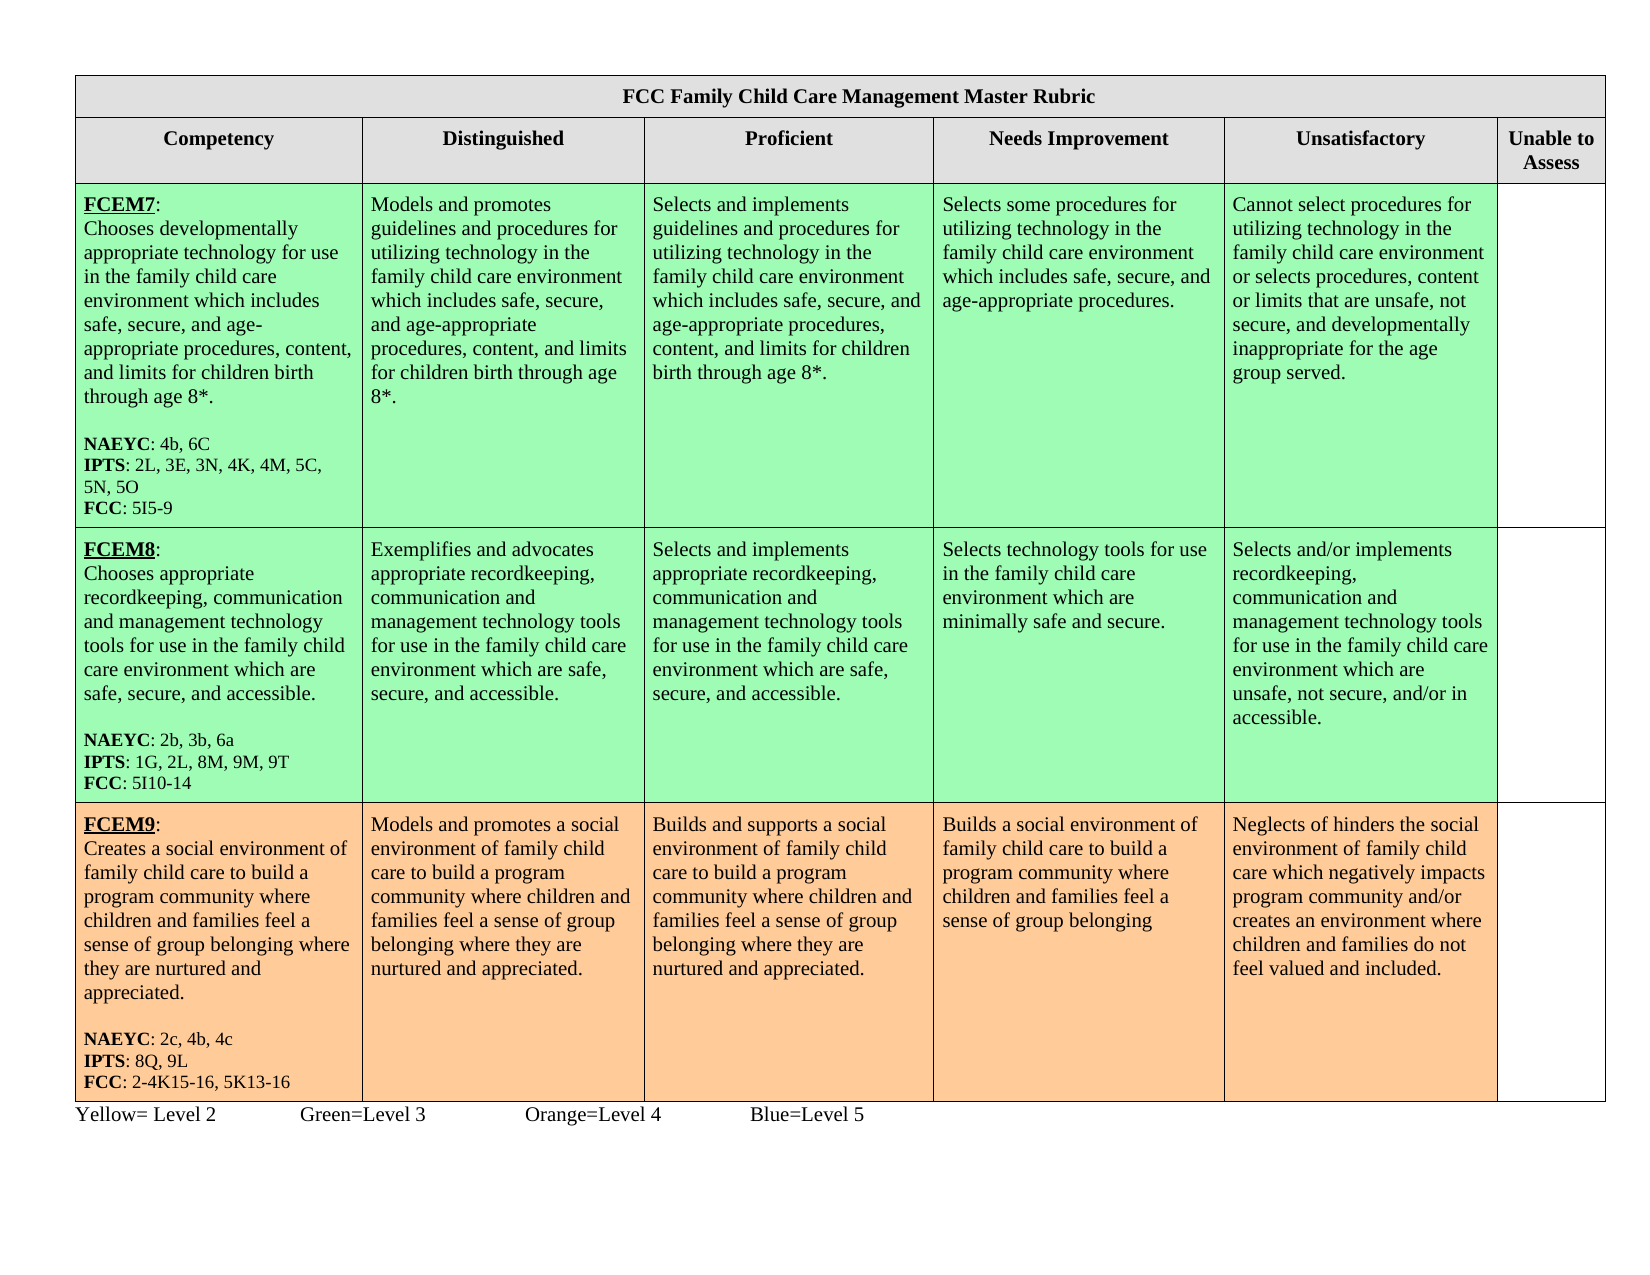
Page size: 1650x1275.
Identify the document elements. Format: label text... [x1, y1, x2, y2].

table_header FCC Family Child Care Management Master Rubric [76, 76, 1605, 117]
text Yellow= Level 2 Green=Level 3 Orange=Level 4 Blue=Level 5 [75, 1102, 1575, 1126]
table_cell Selects and implements guidelines and procedures for utilizing technology in the family child care environment which includes safe, secure, and age-appropriate procedures, content, and limits for children birth through age 8*. [645, 184, 933, 527]
table_cell Selects some procedures for utilizing technology in the family child care environment which includes safe, secure, and age-appropriate procedures. [934, 184, 1224, 527]
table_cell Models and promotes a social environment of family child care to build a program community where children and families feel a sense of group belonging where they are nurtured and appreciated. [363, 803, 644, 1101]
table_cell Builds and supports a social environment of family child care to build a program community where children and families feel a sense of group belonging where they are nurtured and appreciated. [645, 803, 933, 1101]
table_cell Selects and implements appropriate recordkeeping, communication and management technology tools for use in the family child care environment which are safe, secure, and accessible. [645, 528, 933, 802]
table_cell [1498, 528, 1605, 802]
table_cell Selects and/or implements recordkeeping, communication and management technology tools for use in the family child care environment which are unsafe, not secure, and/or in accessible. [1225, 528, 1497, 802]
table_cell Models and promotes guidelines and procedures for utilizing technology in the family child care environment which includes safe, secure, and age-appropriate procedures, content, and limits for children birth through age 8*. [363, 184, 644, 527]
table_cell Competency [76, 118, 362, 183]
table_cell [1498, 803, 1605, 1101]
table_cell Neglects of hinders the social environment of family child care which negatively impacts program community and/or creates an environment where children and families do not feel valued and included. [1225, 803, 1497, 1101]
table_cell [1498, 184, 1605, 527]
table_cell Distinguished [363, 118, 644, 183]
table_cell FCEM8: Chooses appropriate recordkeeping, communication and management technology tools for use in the family child care environment which are safe, secure, and accessible. NAEYC: 2b, 3b, 6a IPTS: 1G, 2L, 8M, 9M, 9T FCC: 5I10-14 [76, 528, 362, 802]
table_cell Unsatisfactory [1225, 118, 1497, 183]
table_cell FCEM7: Chooses developmentally appropriate technology for use in the family child care environment which includes safe, secure, and age-appropriate procedures, content, and limits for children birth through age 8*. NAEYC: 4b, 6C IPTS: 2L, 3E, 3N, 4K, 4M, 5C, 5N, 5O FCC: 5I5-9 [76, 184, 362, 527]
table_cell Unable to Assess [1498, 118, 1605, 183]
table_cell Proficient [645, 118, 933, 183]
table_cell Cannot select procedures for utilizing technology in the family child care environment or selects procedures, content or limits that are unsafe, not secure, and developmentally inappropriate for the age group served. [1225, 184, 1497, 527]
table_cell Needs Improvement [934, 118, 1224, 183]
table_cell Exemplifies and advocates appropriate recordkeeping, communication and management technology tools for use in the family child care environment which are safe, secure, and accessible. [363, 528, 644, 802]
table_cell FCEM9: Creates a social environment of family child care to build a program community where children and families feel a sense of group belonging where they are nurtured and appreciated. NAEYC: 2c, 4b, 4c IPTS: 8Q, 9L FCC: 2-4K15-16, 5K13-16 [76, 803, 362, 1101]
table_cell Builds a social environment of family child care to build a program community where children and families feel a sense of group belonging [934, 803, 1224, 1101]
table_cell Selects technology tools for use in the family child care environment which are minimally safe and secure. [934, 528, 1224, 802]
